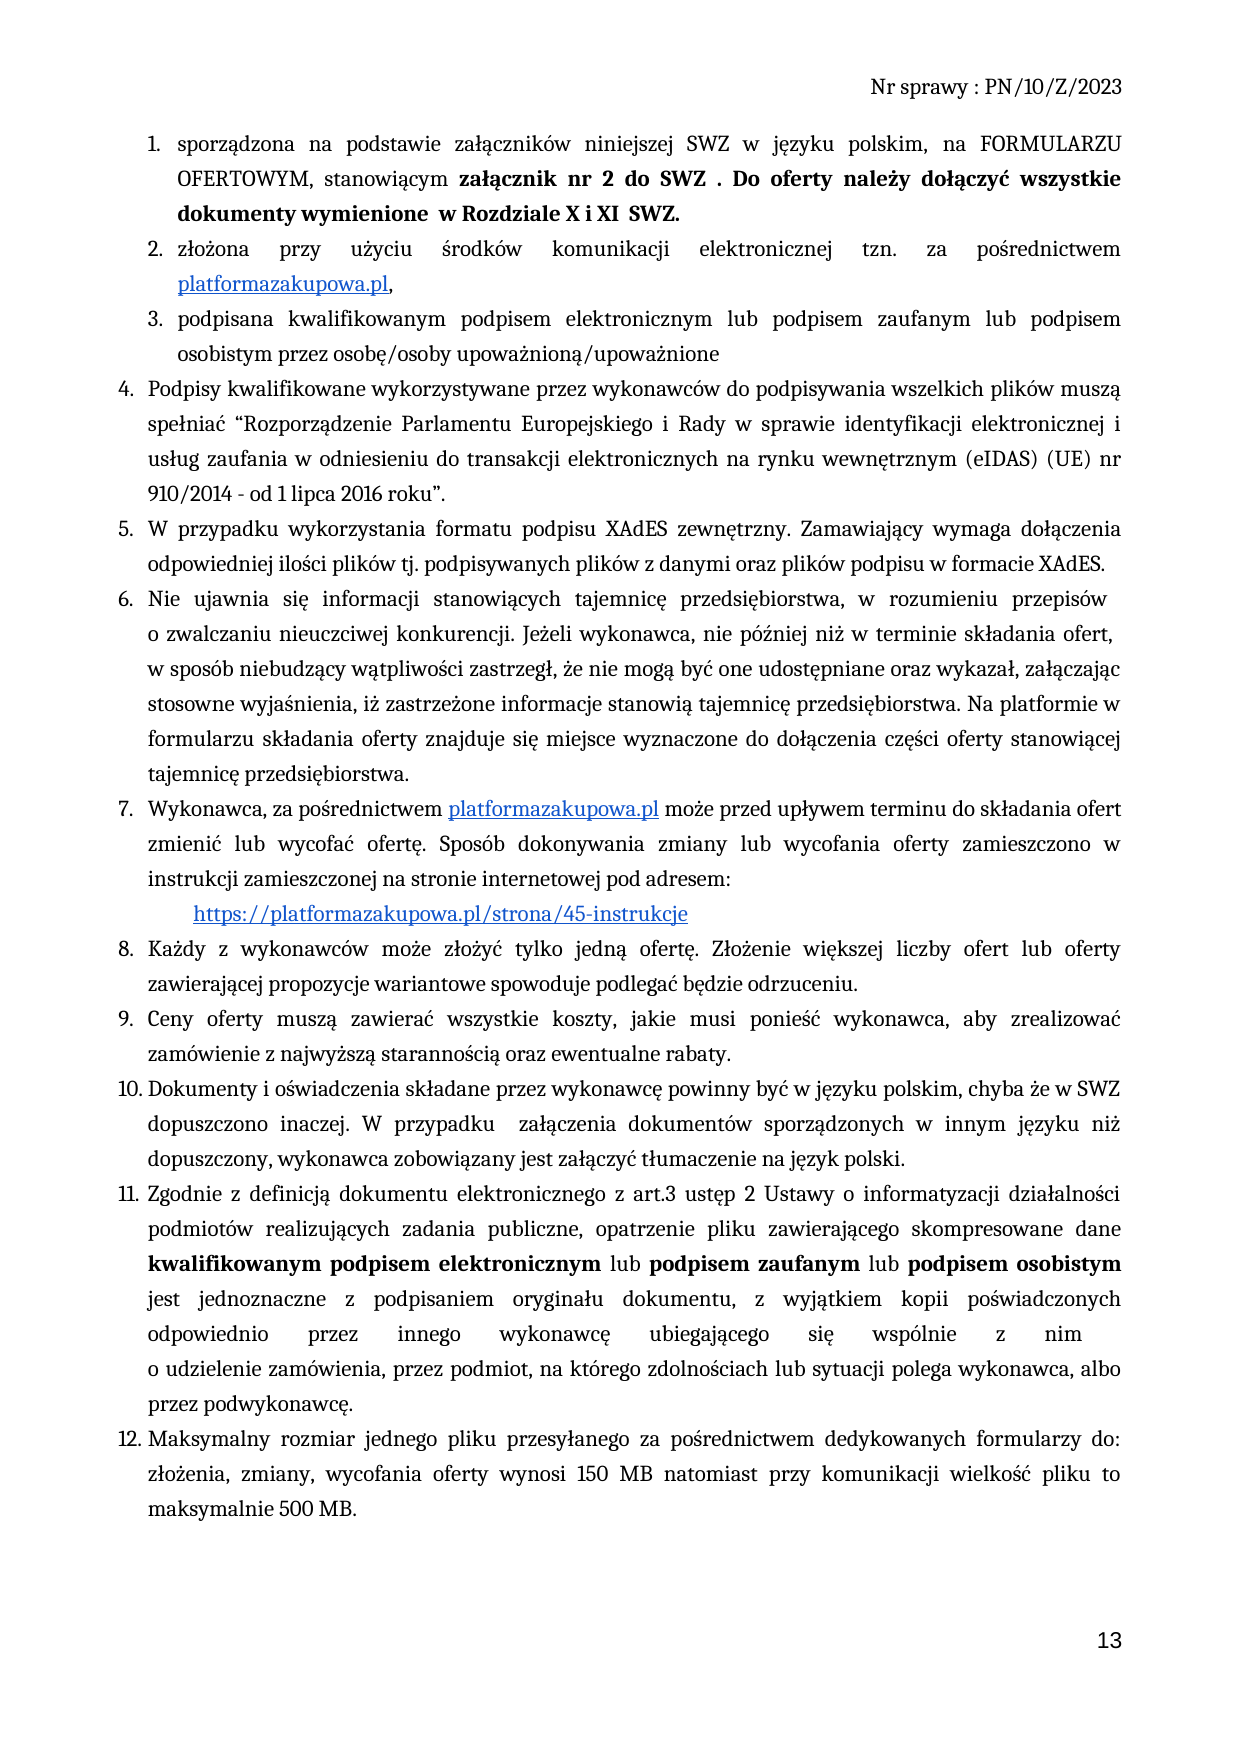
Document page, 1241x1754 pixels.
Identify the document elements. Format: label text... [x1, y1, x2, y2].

list Dokumenty i oświadczenia składane przez wykonawcę powinny być w języku polskim, chyba że w SWZ dopuszczono inaczej. W przypadku załączenia dokumentów sporządzonych w innym języku niż dopuszczony, wykonawca zobowiązany jest załączyć tłumaczenie na język polski. [118, 1075, 1122, 1172]
list Podpisy kwalifikowane wykorzystywane przez wykonawców do podpisywania wszelkich plików muszą spełniać “Rozporządzenie Parlamentu Europejskiego i Rady w sprawie identyfikacji elektronicznej i usług zaufania w odniesieniu do transakcji elektronicznych na rynku wewnętrznym (eIDAS) (UE) nr 910/2014 - od 1 lipca 2016 roku”. [118, 375, 1122, 507]
list Wykonawca, za pośrednictwem platformazakupowa.pl może przed upływem terminu do składania ofert zmienić lub wycofać ofertę. Sposób dokonywania zmiany lub wycofania oferty zamieszczono w instrukcji zamieszczonej na stronie internetowej pod adresem: [118, 795, 1122, 892]
text https://platformazakupowa.pl/strona/45-instrukcje [193, 900, 1122, 927]
list Ceny oferty muszą zawierać wszystkie koszty, jakie musi ponieść wykonawca, aby zrealizować zamówienie z najwyższą starannością oraz ewentualne rabaty. [118, 1005, 1122, 1067]
list złożona przy użyciu środków komunikacji elektronicznej tzn. za pośrednictwem platformazakupowa.pl, [148, 235, 1122, 297]
list Maksymalny rozmiar jednego pliku przesyłanego za pośrednictwem dedykowanych formularzy do: złożenia, zmiany, wycofania oferty wynosi 150 MB natomiast przy komunikacji wielkość pliku to maksymalnie 500 MB. [118, 1425, 1122, 1522]
list podpisana kwalifikowanym podpisem elektronicznym lub podpisem zaufanym lub podpisem osobistym przez osobę/osoby upoważnioną/upoważnione [148, 305, 1122, 367]
list sporządzona na podstawie załączników niniejszej SWZ w języku polskim, na FORMULARZU OFERTOWYM, stanowiącym załącznik nr 2 do SWZ . Do oferty należy dołączyć wszystkie dokumenty wymienione w Rozdziale X i XI SWZ. [148, 130, 1122, 227]
list W przypadku wykorzystania formatu podpisu XAdES zewnętrzny. Zamawiający wymaga dołączenia odpowiedniej ilości plików tj. podpisywanych plików z danymi oraz plików podpisu w formacie XAdES. [118, 515, 1122, 577]
list Nie ujawnia się informacji stanowiących tajemnicę przedsiębiorstwa, w rozumieniu przepisów o zwalczaniu nieuczciwej konkurencji. Jeżeli wykonawca, nie później niż w terminie składania ofert, w sposób niebudzący wątpliwości zastrzegł, że nie mogą być one udostępniane oraz wykazał, załączając stosowne wyjaśnienia, iż zastrzeżone informacje stanowią tajemnicę przedsiębiorstwa. Na platformie w formularzu składania oferty znajduje się miejsce wyznaczone do dołączenia części oferty stanowiącej tajemnicę przedsiębiorstwa. [118, 585, 1122, 787]
list Każdy z wykonawców może złożyć tylko jedną ofertę. Złożenie większej liczby ofert lub oferty zawierającej propozycje wariantowe spowoduje podlegać będzie odrzuceniu. [118, 935, 1122, 997]
list Zgodnie z definicją dokumentu elektronicznego z art.3 ustęp 2 Ustawy o informatyzacji działalności podmiotów realizujących zadania publiczne, opatrzenie pliku zawierającego skompresowane dane kwalifikowanym podpisem elektronicznym lub podpisem zaufanym lub podpisem osobistym jest jednoznaczne z podpisaniem oryginału dokumentu, z wyjątkiem kopii poświadczonych odpowiednio przez innego wykonawcę ubiegającego się wspólnie z nim o udzielenie zamówienia, przez podmiot, na którego zdolnościach lub sytuacji polega wykonawca, albo przez podwykonawcę. [118, 1180, 1122, 1417]
